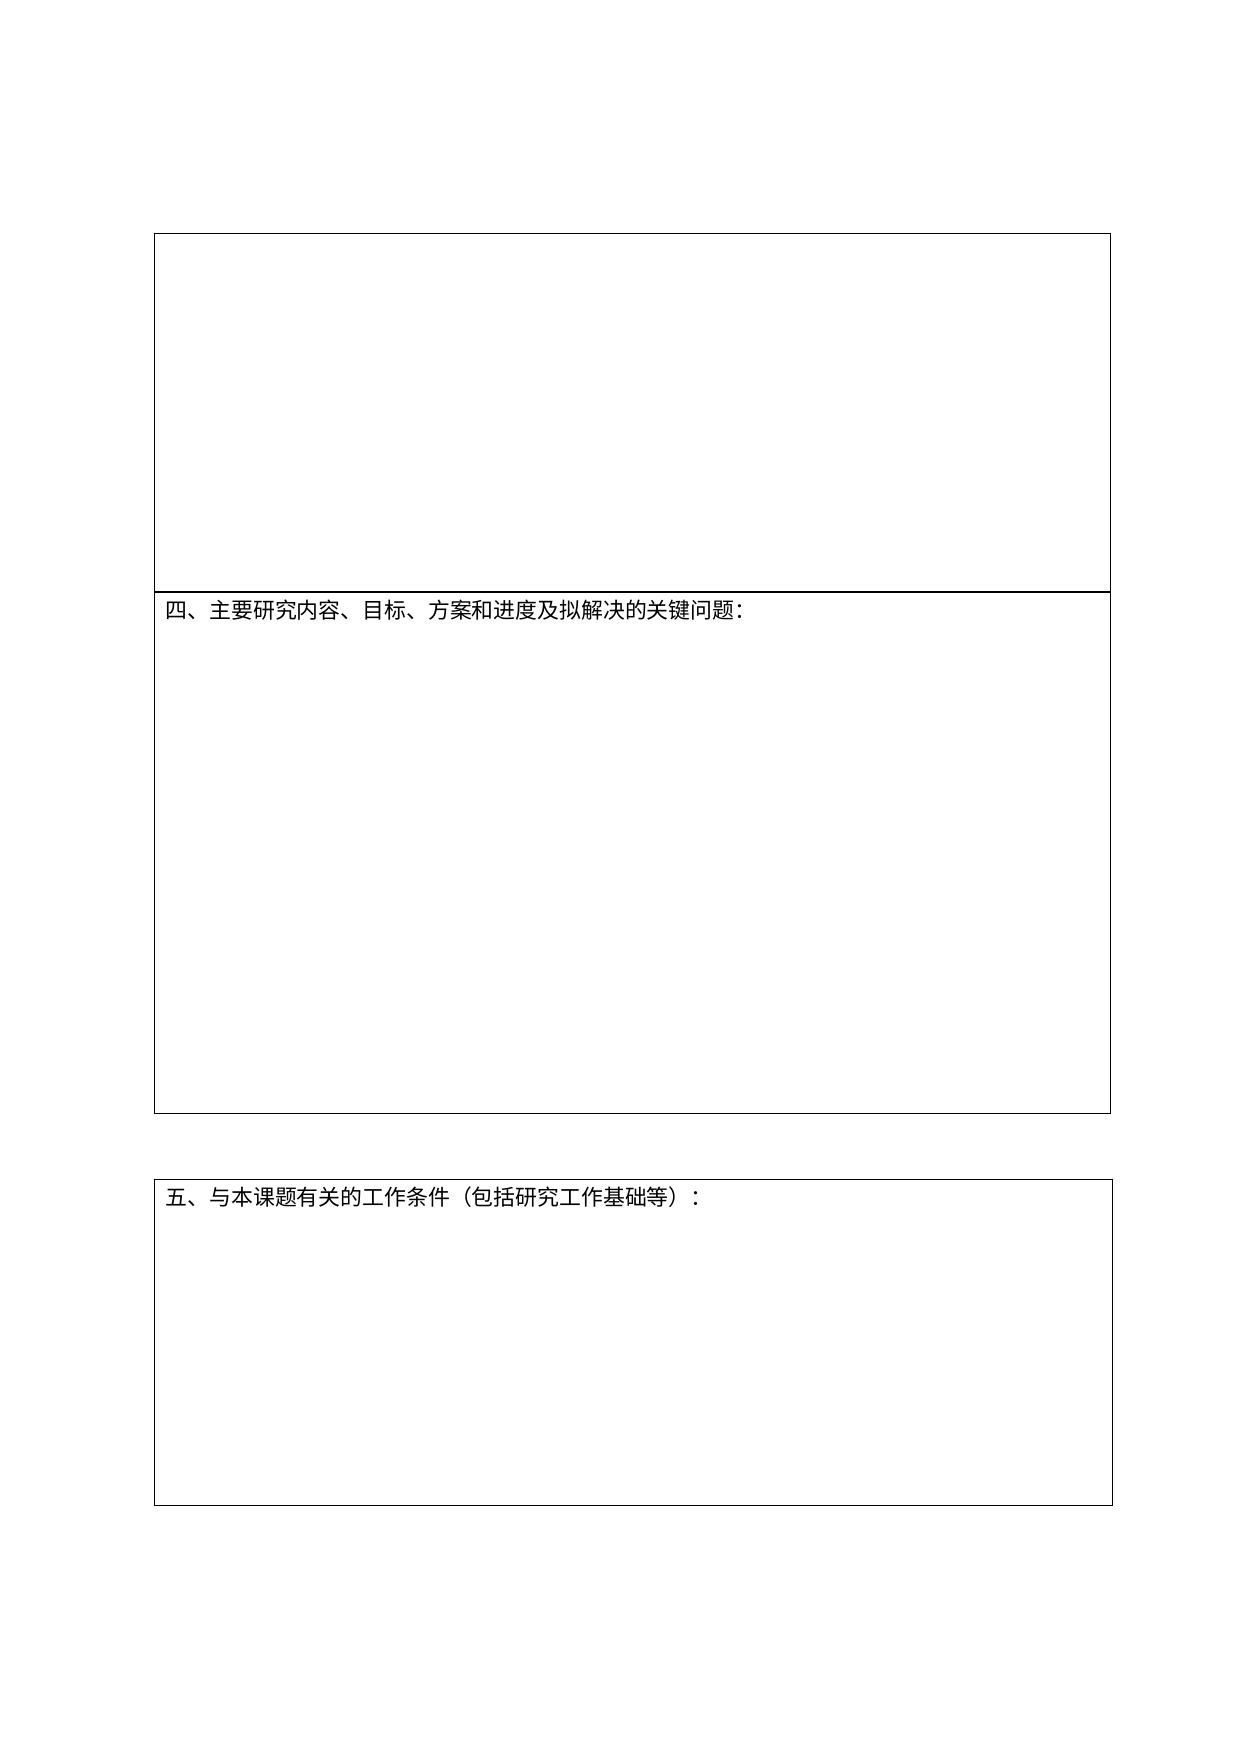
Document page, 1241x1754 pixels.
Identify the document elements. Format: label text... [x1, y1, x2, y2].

table_cell 四、主要研究内容、目标、方案和进度及拟解决的关键问题： [155, 593, 1110, 1112]
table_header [155, 1180, 1112, 1504]
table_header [155, 234, 1110, 591]
